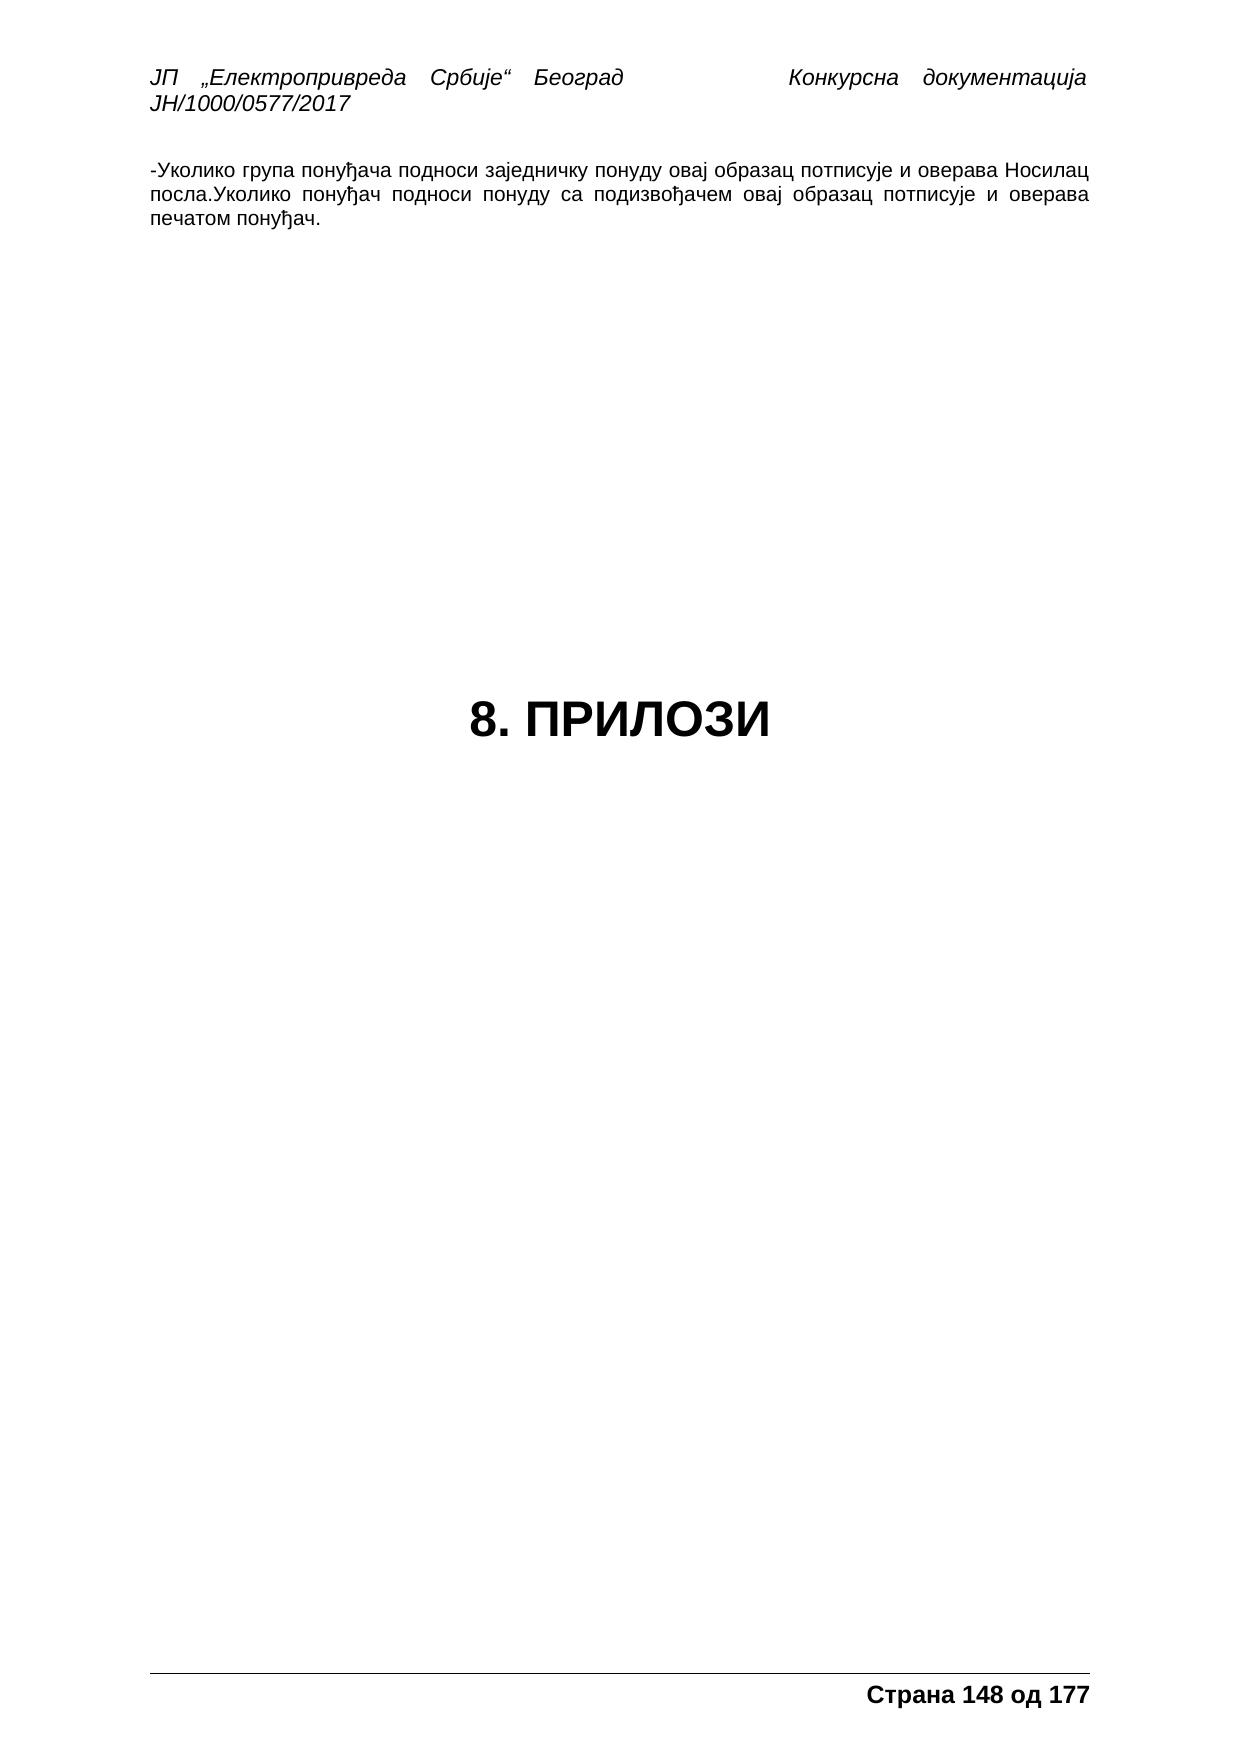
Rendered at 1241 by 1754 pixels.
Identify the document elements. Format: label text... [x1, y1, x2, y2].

text -Уколико група понуђача подноси заједничку понуду овај образац потписује и оверава Носилац посла.Уколико понуђач подноси понуду са подизвођачем овај образац потписује и оверава печатом понуђач. [150, 158, 1090, 229]
text 8. ПРИЛОЗИ [150, 689, 1090, 747]
